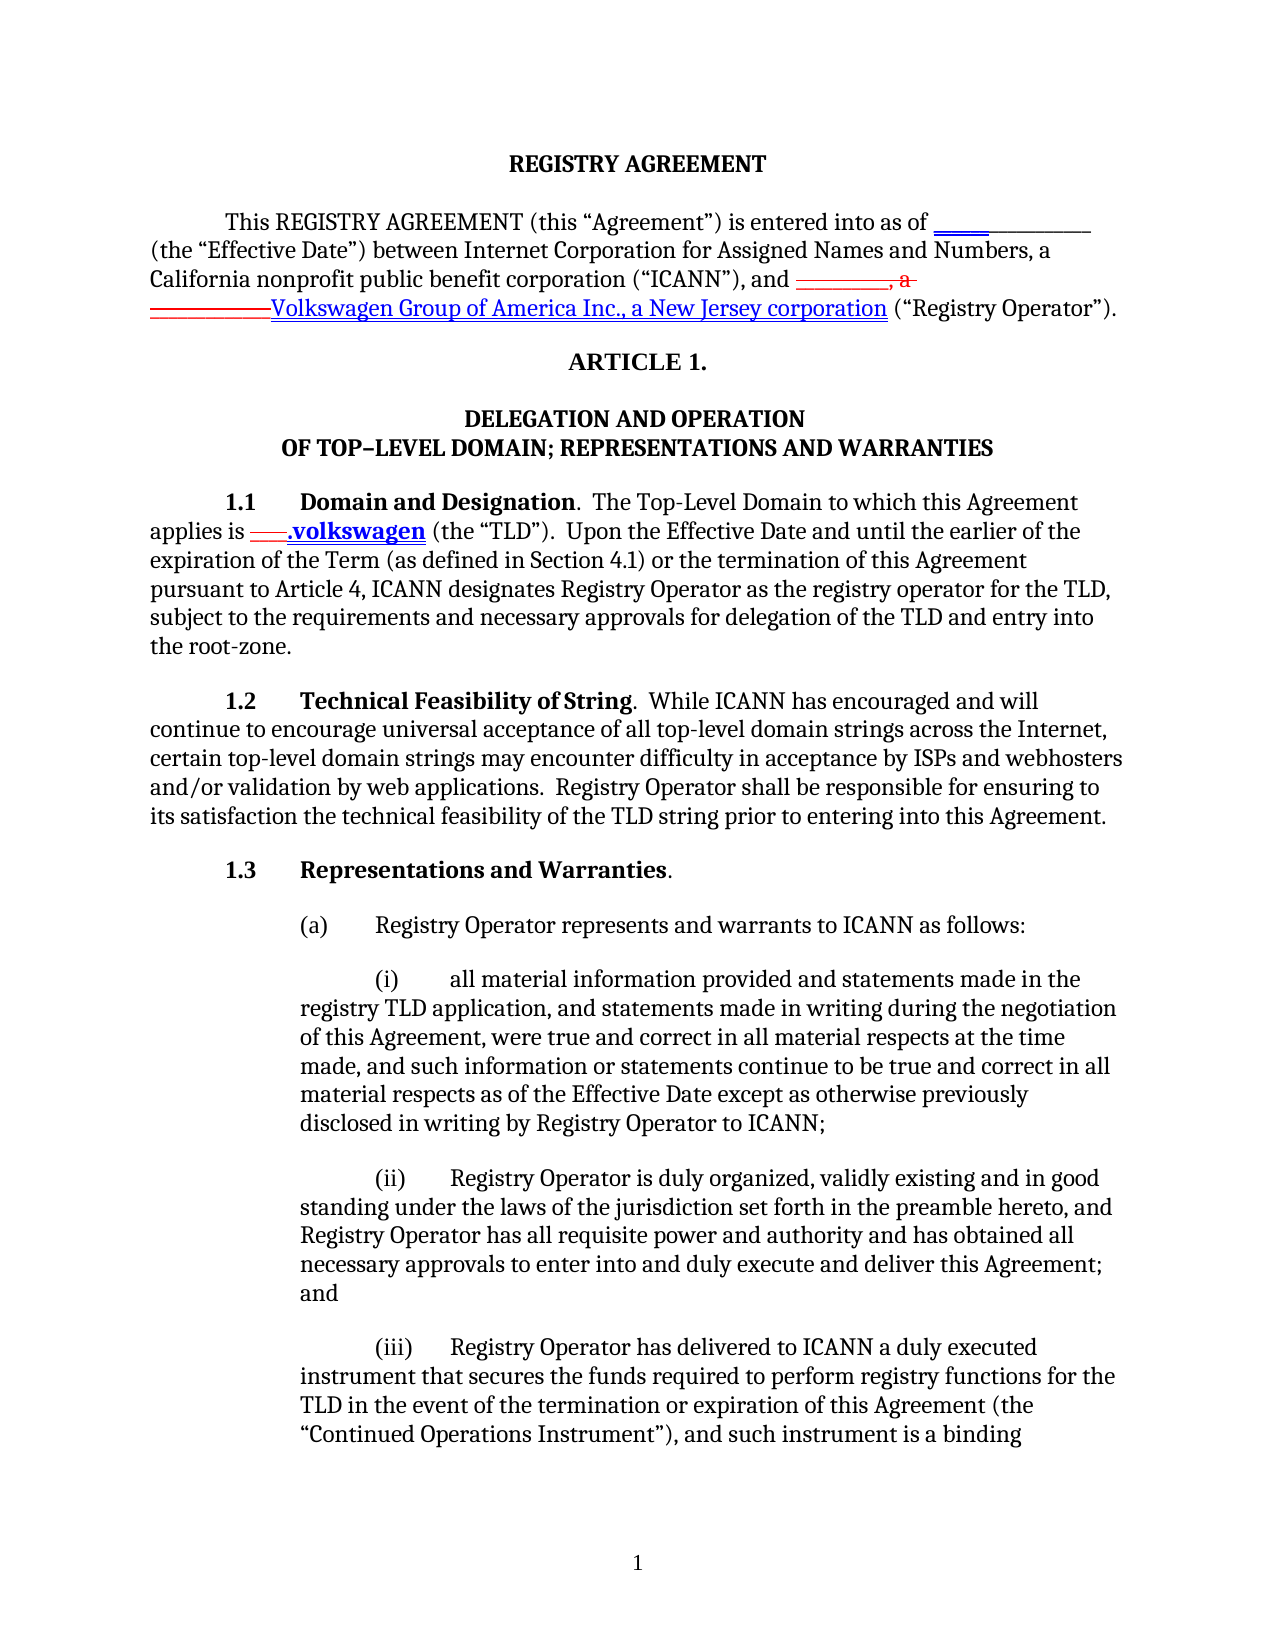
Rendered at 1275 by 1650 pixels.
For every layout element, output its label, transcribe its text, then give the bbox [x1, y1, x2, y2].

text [300, 1332, 1125, 1448]
text This REGISTRY AGREEMENT (this “Agreement”) is entered into as of _________________ (the “Effective Date”) between Internet Corporation for Assigned Names and Numbers, a California nonprofit public benefit corporation (“ICANN”), and __________, a _____________Volkswagen Group of America Inc., a New Jersey corporation (“Registry Operator”). [150, 207, 1125, 322]
text Registry Operator represents and warrants to ICANN as follows: [150, 910, 1125, 939]
text all material information provided and statements made in the registry TLD application, and statements made in writing during the negotiation of this Agreement, were true and correct in all material respects at the time made, and such information or statements continue to be true and correct in all material respects as of the Effective Date except as otherwise previously disclosed in writing by Registry Operator to ICANN; [300, 964, 1125, 1138]
text Domain and Designation. The Top-Level Domain to which this Agreement applies is ____.volkswagen (the “TLD”). Upon the Effective Date and until the earlier of the expiration of the Term (as defined in Section 4.1) or the termination of this Agreement pursuant to Article 4, ICANN designates Registry Operator as the registry operator for the TLD, subject to the requirements and necessary approvals for delegation of the TLD and entry into the root-zone. [150, 487, 1125, 661]
text Technical Feasibility of String. While ICANN has encouraged and will continue to encourage universal acceptance of all top-level domain strings across the Internet, certain top-level domain strings may encounter difficulty in acceptance by ISPs and webhosters and/or validation by web applications. Registry Operator shall be responsible for ensuring to its satisfaction the technical feasibility of the TLD string prior to entering into this Agreement. [150, 686, 1125, 830]
text DELEGATION AND OPERATION OF TOP–LEVEL DOMAIN; REPRESENTATIONS AND WARRANTIES [150, 347, 1125, 462]
text Registry Operator is duly organized, validly existing and in good standing under the laws of the jurisdiction set forth in the preamble hereto, and Registry Operator has all requisite power and authority and has obtained all necessary approvals to enter into and duly execute and deliver this Agreement; and [300, 1163, 1125, 1307]
title REGISTRY AGREEMENT [150, 150, 1125, 179]
text Representations and Warranties. [150, 855, 1125, 885]
